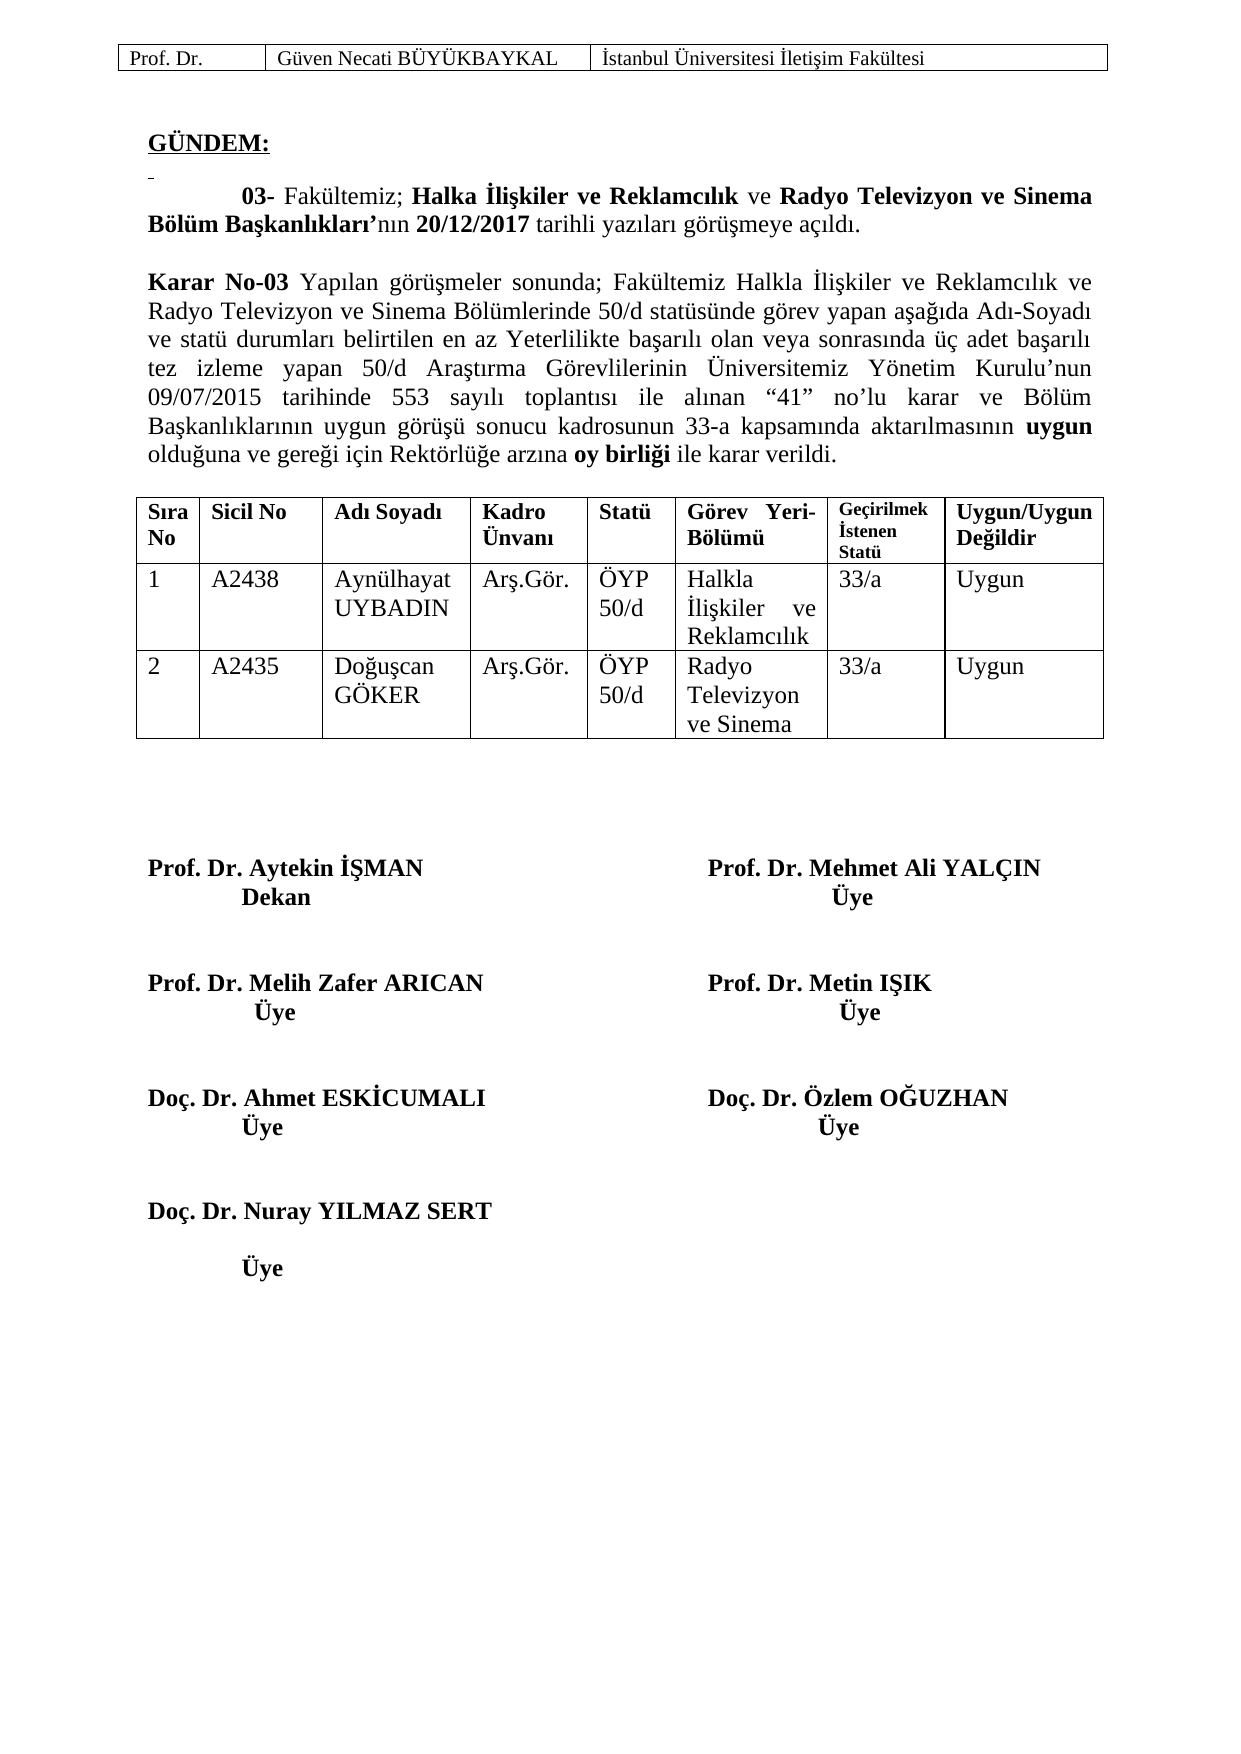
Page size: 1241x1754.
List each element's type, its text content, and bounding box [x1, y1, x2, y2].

text Karar No-03 Yapılan görüşmeler sonunda; Fakültemiz Halkla İlişkiler ve Reklamcılık ve Radyo Televizyon ve Sinema Bölümlerinde 50/d statüsünde görev yapan aşağıda Adı-Soyadı ve statü durumları belirtilen en az Yeterlilikte başarılı olan veya sonrasında üç adet başarılı tez izleme yapan 50/d Araştırma Görevlilerinin Üniversitemiz Yönetim Kurulu’nun 09/07/2015 tarihinde 553 sayılı toplantısı ile alınan “41” no’lu karar ve Bölüm Başkanlıklarının uygun görüşü sonucu kadrosunun 33-a kapsamında aktarılmasının uygun olduğuna ve gereği için Rektörlüğe arzına oy birliği ile karar verildi. [148, 267, 1093, 468]
table_cell Arş.Gör. [471, 651, 587, 737]
table_cell Radyo Televizyon ve Sinema [676, 651, 827, 737]
text Üye Üye [148, 1112, 1093, 1170]
text Üye Üye [148, 997, 1093, 1026]
table_header Sıra No [137, 498, 199, 563]
table_cell Arş.Gör. [471, 564, 587, 650]
table_cell Doğuşcan GÖKER [323, 651, 470, 737]
table_cell A2435 [200, 651, 322, 737]
table_header Adı Soyadı [323, 498, 470, 563]
table_cell Uygun [946, 564, 1103, 650]
table_header Uygun/Uygun Değildir [946, 498, 1103, 563]
text Üye [148, 1253, 1093, 1282]
table_header Sicil No [200, 498, 322, 563]
table_cell 1 [137, 564, 199, 650]
table_cell Halkla İlişkiler ve Reklamcılık [676, 564, 827, 650]
text Prof. Dr. Melih Zafer ARICAN Prof. Dr. Metin IŞIK [148, 968, 1093, 997]
table_cell Uygun [946, 651, 1103, 737]
table_cell İstanbul Üniversitesi İletişim Fakültesi [591, 45, 1107, 69]
text Doç. Dr. Nuray YILMAZ SERT [148, 1196, 1093, 1225]
text Doç. Dr. Ahmet ESKİCUMALI Doç. Dr. Özlem OĞUZHAN [148, 1083, 1093, 1112]
table_cell ÖYP 50/d [588, 651, 675, 737]
table_cell 2 [137, 651, 199, 737]
table_cell Prof. Dr. [119, 45, 265, 69]
table_cell Güven Necati BÜYÜKBAYKAL [266, 45, 590, 69]
text Prof. Dr. Aytekin İŞMAN Prof. Dr. Mehmet Ali YALÇIN [148, 853, 1093, 882]
table_cell 33/a [828, 651, 944, 737]
table_header Geçirilmek İstenen Statü [828, 498, 944, 563]
table_header Statü [588, 498, 675, 563]
table_cell ÖYP 50/d [588, 564, 675, 650]
text 03- Fakültemiz; Halka İlişkiler ve Reklamcılık ve Radyo Televizyon ve Sinema Bölüm Başkanlıkları’nın 20/12/2017 tarihli yazıları görüşmeye açıldı. [148, 181, 1093, 238]
table_cell A2438 [200, 564, 322, 650]
table_cell 33/a [828, 564, 944, 650]
table_header Görev Yeri-Bölümü [676, 498, 827, 563]
table_cell Aynülhayat UYBADIN [323, 564, 470, 650]
text Dekan Üye [148, 882, 1093, 911]
text GÜNDEM: [148, 128, 1093, 157]
table_header Kadro Ünvanı [471, 498, 587, 563]
